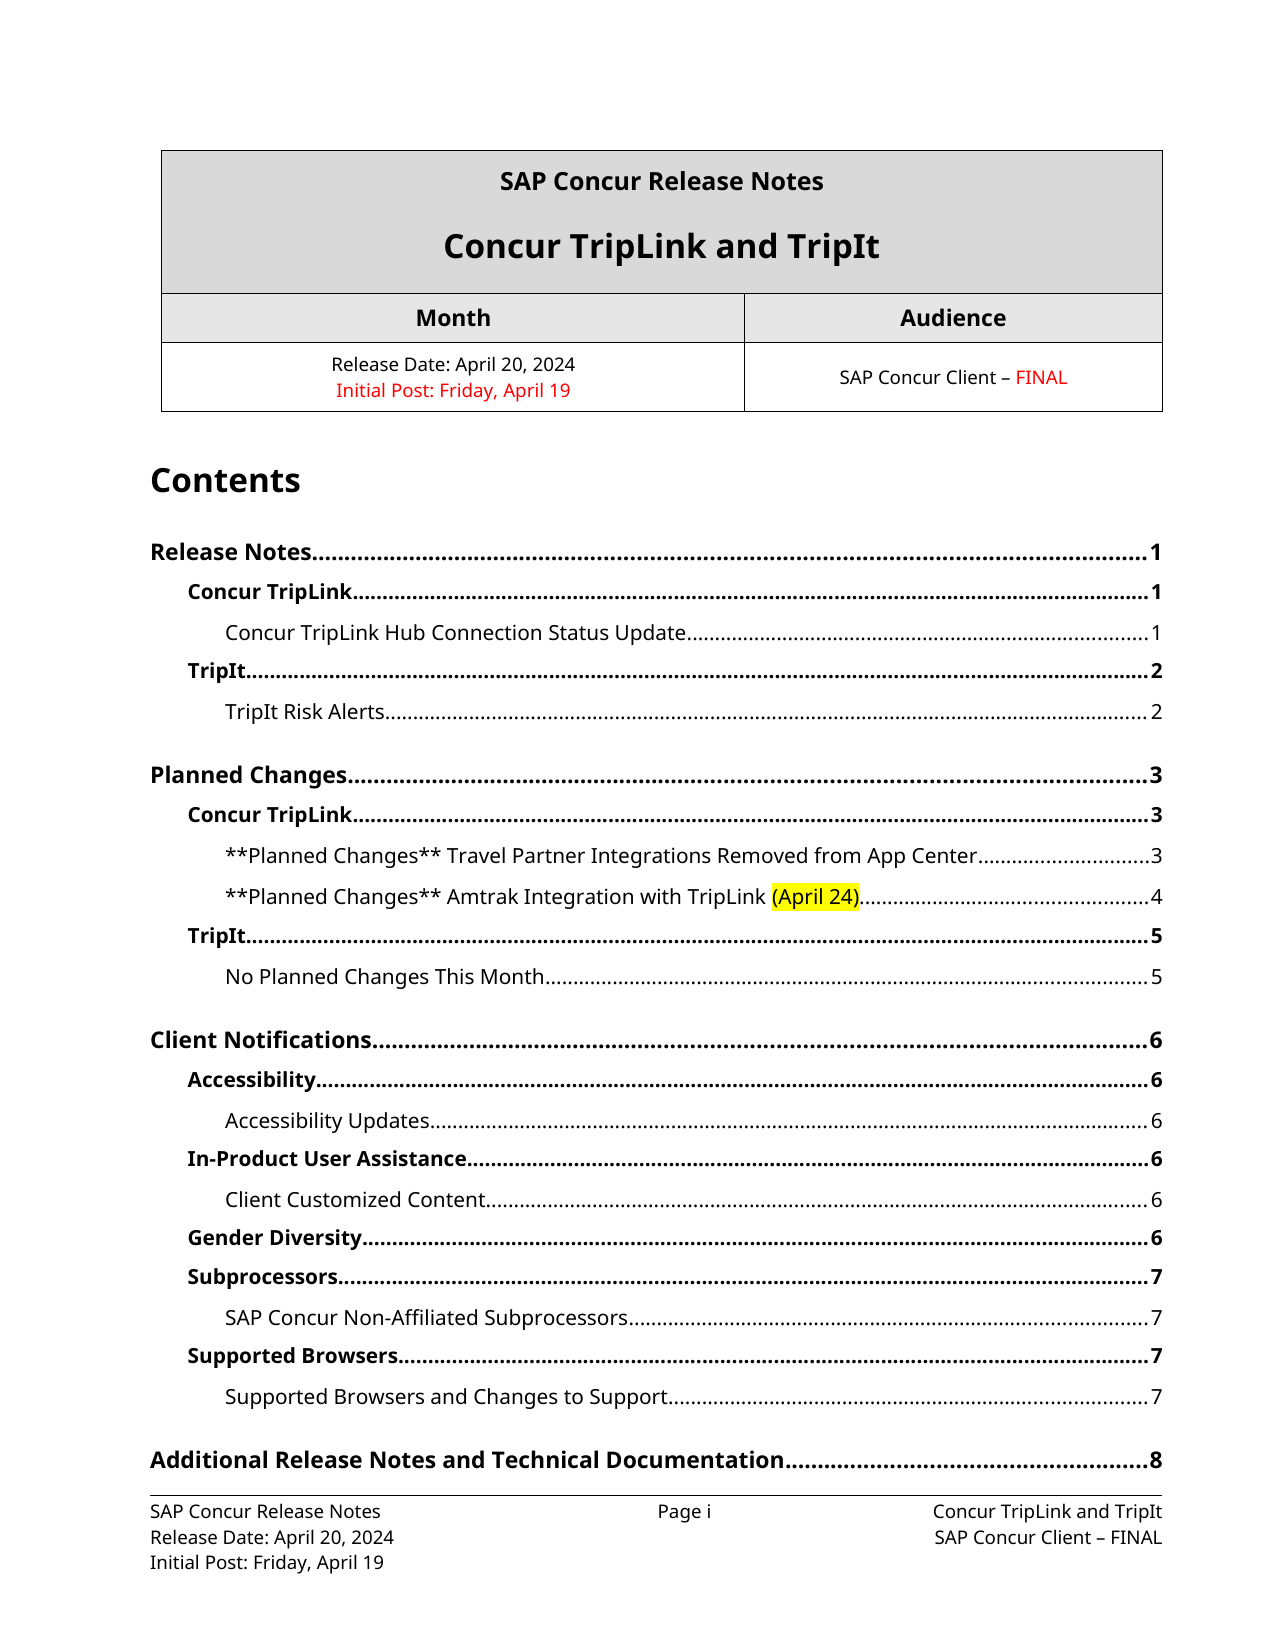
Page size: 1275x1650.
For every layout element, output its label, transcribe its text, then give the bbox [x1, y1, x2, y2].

table_cell Audience [745, 294, 1162, 342]
table_cell Release Date: April 20, 2024 Initial Post: Friday, April 19 [162, 343, 744, 411]
text Supported Browsers and Changes to Support 7 [225, 1382, 1162, 1411]
text Accessibility Updates 6 [225, 1106, 1162, 1134]
text Subprocessors 7 [187, 1262, 1162, 1290]
text TripIt 2 [187, 657, 1162, 685]
subtitle Contents [150, 412, 1162, 503]
text Planned Changes 3 [150, 759, 1162, 791]
text TripIt 5 [187, 921, 1162, 949]
text Concur TripLink 1 [187, 577, 1162, 606]
text Concur TripLink Hub Connection Status Update 1 [225, 618, 1162, 647]
text **Planned Changes** Travel Partner Integrations Removed from App Center 3 [225, 841, 1162, 870]
text Release Notes 1 [150, 536, 1162, 567]
text Gender Diversity 6 [187, 1223, 1162, 1252]
text Concur TripLink 3 [187, 801, 1162, 829]
text Accessibility 6 [187, 1065, 1162, 1093]
text Client Notifications 6 [150, 1023, 1162, 1055]
text Supported Browsers 7 [187, 1341, 1162, 1370]
text Client Customized Content 6 [225, 1185, 1162, 1213]
table_cell SAP Concur Client – FINAL [745, 343, 1162, 411]
text TripIt Risk Alerts 2 [225, 697, 1162, 726]
text In-Product User Assistance 6 [187, 1144, 1162, 1173]
text Additional Release Notes and Technical Documentation 8 [150, 1444, 1162, 1475]
text No Planned Changes This Month 5 [225, 962, 1162, 990]
text **Planned Changes** Amtrak Integration with TripLink (April 24) 4 [225, 882, 1162, 911]
table_cell Month [162, 294, 744, 342]
table_header SAP Concur Release Notes Concur TripLink and TripIt [162, 151, 1162, 293]
text SAP Concur Non-Affiliated Subprocessors 7 [225, 1303, 1162, 1331]
